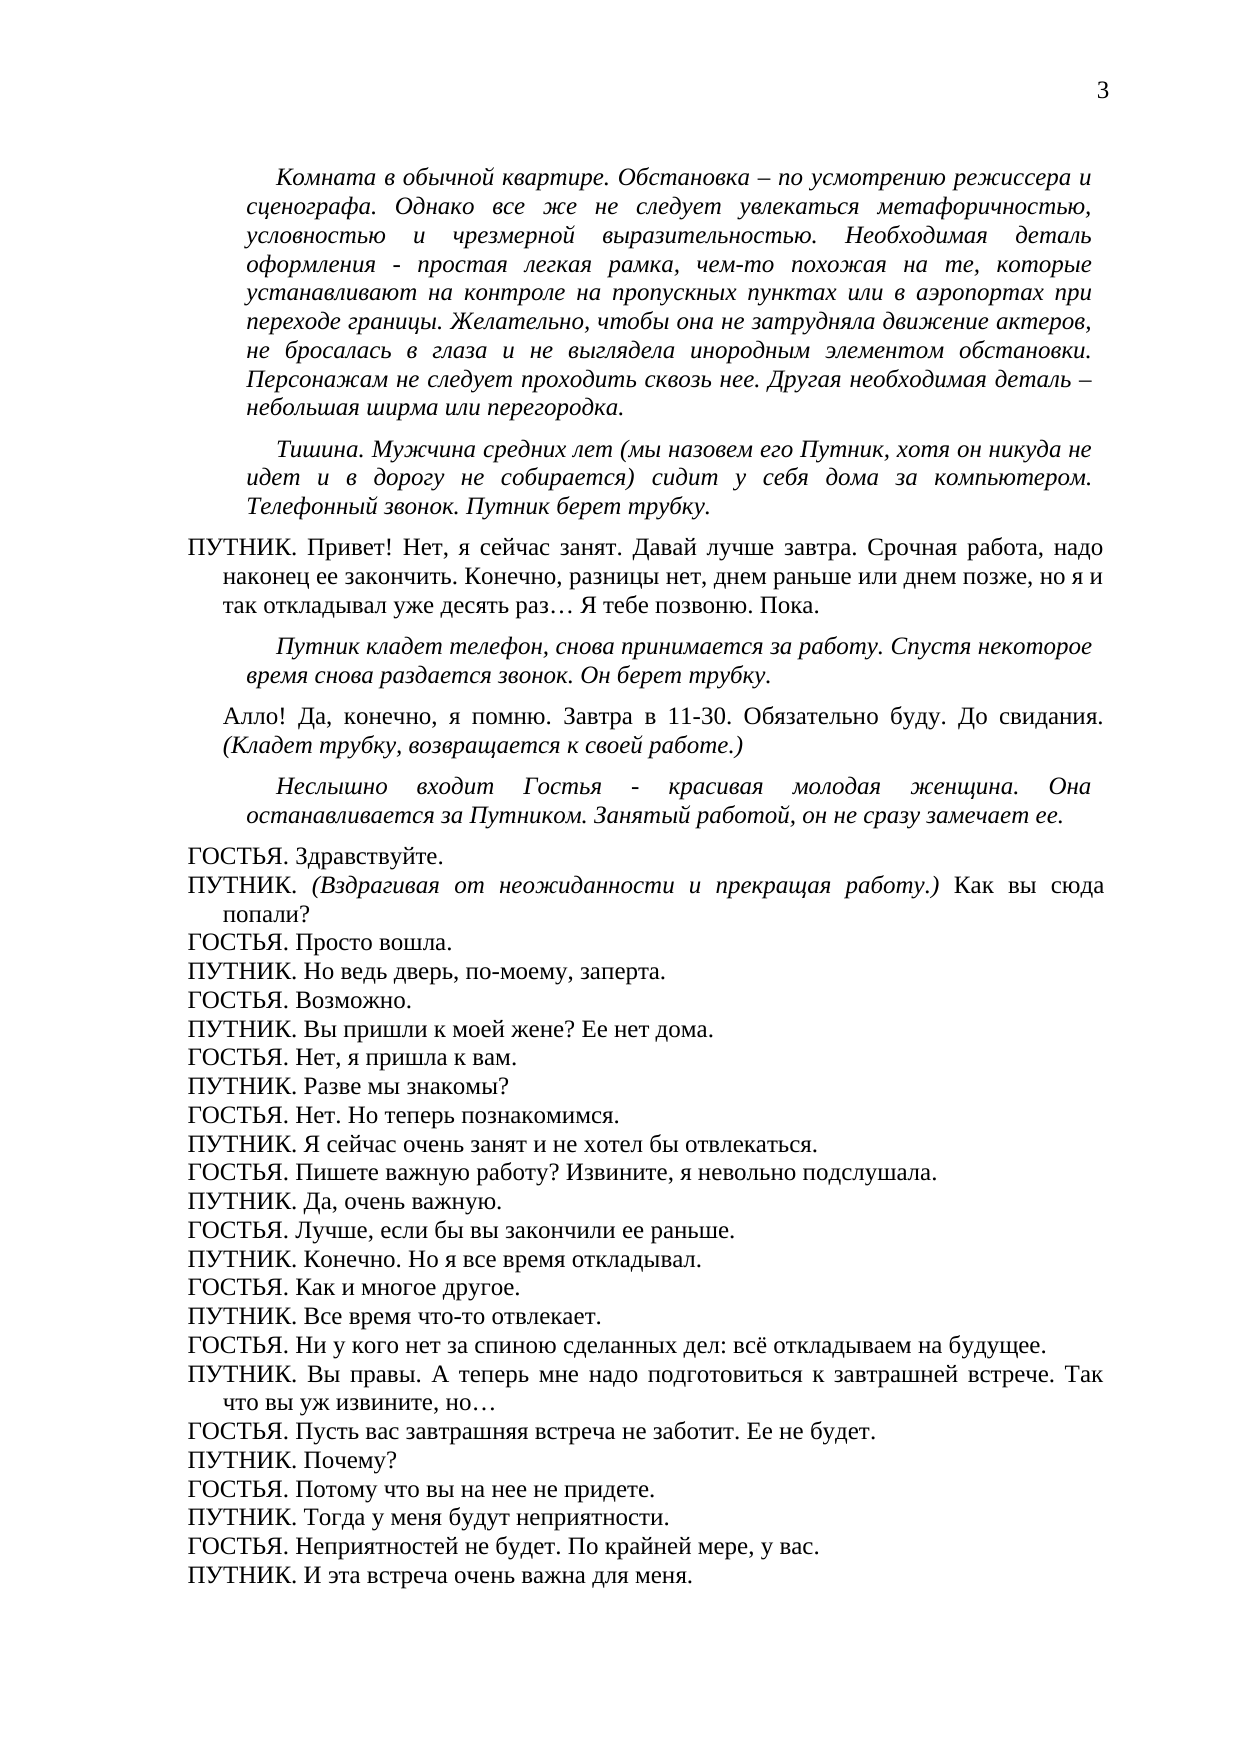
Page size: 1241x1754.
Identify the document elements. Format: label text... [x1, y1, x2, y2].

text ГОСТЬЯ. Пусть вас завтрашняя встреча не заботит. Ее не будет. [187, 1416, 1104, 1445]
text ПУТНИК. И эта встреча очень важна для меня. [187, 1560, 1104, 1589]
text ПУТНИК. Почему? [187, 1445, 1104, 1474]
text ПУТНИК. Вы пришли к моей жене? Ее нет дома. [187, 1014, 1104, 1042]
text Тишина. Мужчина средних лет (мы назовем его Путник, хотя он никуда не идет и в дорогу не собирается) сидит у себя дома за компьютером. Телефонный звонок. Путник берет трубку. [246, 434, 1092, 520]
text ПУТНИК. Разве мы знакомы? [187, 1071, 1104, 1100]
text ПУТНИК. Да, очень важную. [187, 1186, 1104, 1215]
text Комната в обычной квартире. Обстановка – по усмотрению режиссера и сценографа. Однако все же не следует увлекаться метафоричностью, условностью и чрезмерной выразительностью. Необходимая деталь оформления - простая легкая рамка, чем-то похожая на те, которые устанавливают на контроле на пропускных пунктах или в аэропортах при переходе границы. Желательно, чтобы она не затрудняла движение актеров, не бросалась в глаза и не выглядела инородным элементом обстановки. Персонажам не следует проходить сквозь нее. Другая необходимая деталь –небольшая ширма или перегородка. [246, 162, 1092, 421]
text ГОСТЬЯ. Лучше, если бы вы закончили ее раньше. [187, 1215, 1104, 1244]
text ПУТНИК. Я сейчас очень занят и не хотел бы отвлекаться. [187, 1129, 1104, 1157]
text Неслышно входит Гостья - красивая молодая женщина. Она останавливается за Путником. Занятый работой, он не сразу замечает ее. [246, 771, 1092, 829]
text ПУТНИК. Но ведь дверь, по-моему, заперта. [187, 956, 1104, 985]
text ГОСТЬЯ. Как и многое другое. [187, 1272, 1104, 1301]
text ГОСТЬЯ. Нет, я пришла к вам. [187, 1042, 1104, 1071]
text ПУТНИК. Тогда у меня будут неприятности. [187, 1502, 1104, 1531]
text ГОСТЬЯ. Неприятностей не будет. По крайней мере, у вас. [187, 1531, 1104, 1560]
text ГОСТЬЯ. Здравствуйте. [187, 841, 1104, 870]
text Путник кладет телефон, снова принимается за работу. Спустя некоторое время снова раздается звонок. Он берет трубку. [246, 631, 1092, 689]
text ГОСТЬЯ. Нет. Но теперь познакомимся. [187, 1100, 1104, 1129]
text ГОСТЬЯ. Просто вошла. [187, 927, 1104, 956]
text Алло! Да, конечно, я помню. Завтра в 11-30. Обязательно буду. До свидания. (Кладет трубку, возвращается к своей работе.) [187, 701, 1104, 759]
text ГОСТЬЯ. Пишете важную работу? Извините, я невольно подслушала. [187, 1157, 1104, 1186]
text ПУТНИК. Привет! Нет, я сейчас занят. Давай лучше завтра. Срочная работа, надо наконец ее закончить. Конечно, разницы нет, днем раньше или днем позже, но я и так откладывал уже десять раз… Я тебе позвоню. Пока. [187, 532, 1104, 619]
text ПУТНИК. (Вздрагивая от неожиданности и прекращая работу.) Как вы сюда попали? [187, 870, 1104, 927]
text ПУТНИК. Все время что-то отвлекает. [187, 1301, 1104, 1330]
text ПУТНИК. Конечно. Но я все время откладывал. [187, 1244, 1104, 1272]
text ГОСТЬЯ. Возможно. [187, 985, 1104, 1014]
text ГОСТЬЯ. Потому что вы на нее не придете. [187, 1474, 1104, 1502]
text ПУТНИК. Вы правы. А теперь мне надо подготовиться к завтрашней встрече. Так что вы уж извините, но… [187, 1359, 1104, 1416]
text ГОСТЬЯ. Ни у кого нет за спиною сделанных дел: всё откладываем на будущее. [187, 1330, 1104, 1359]
